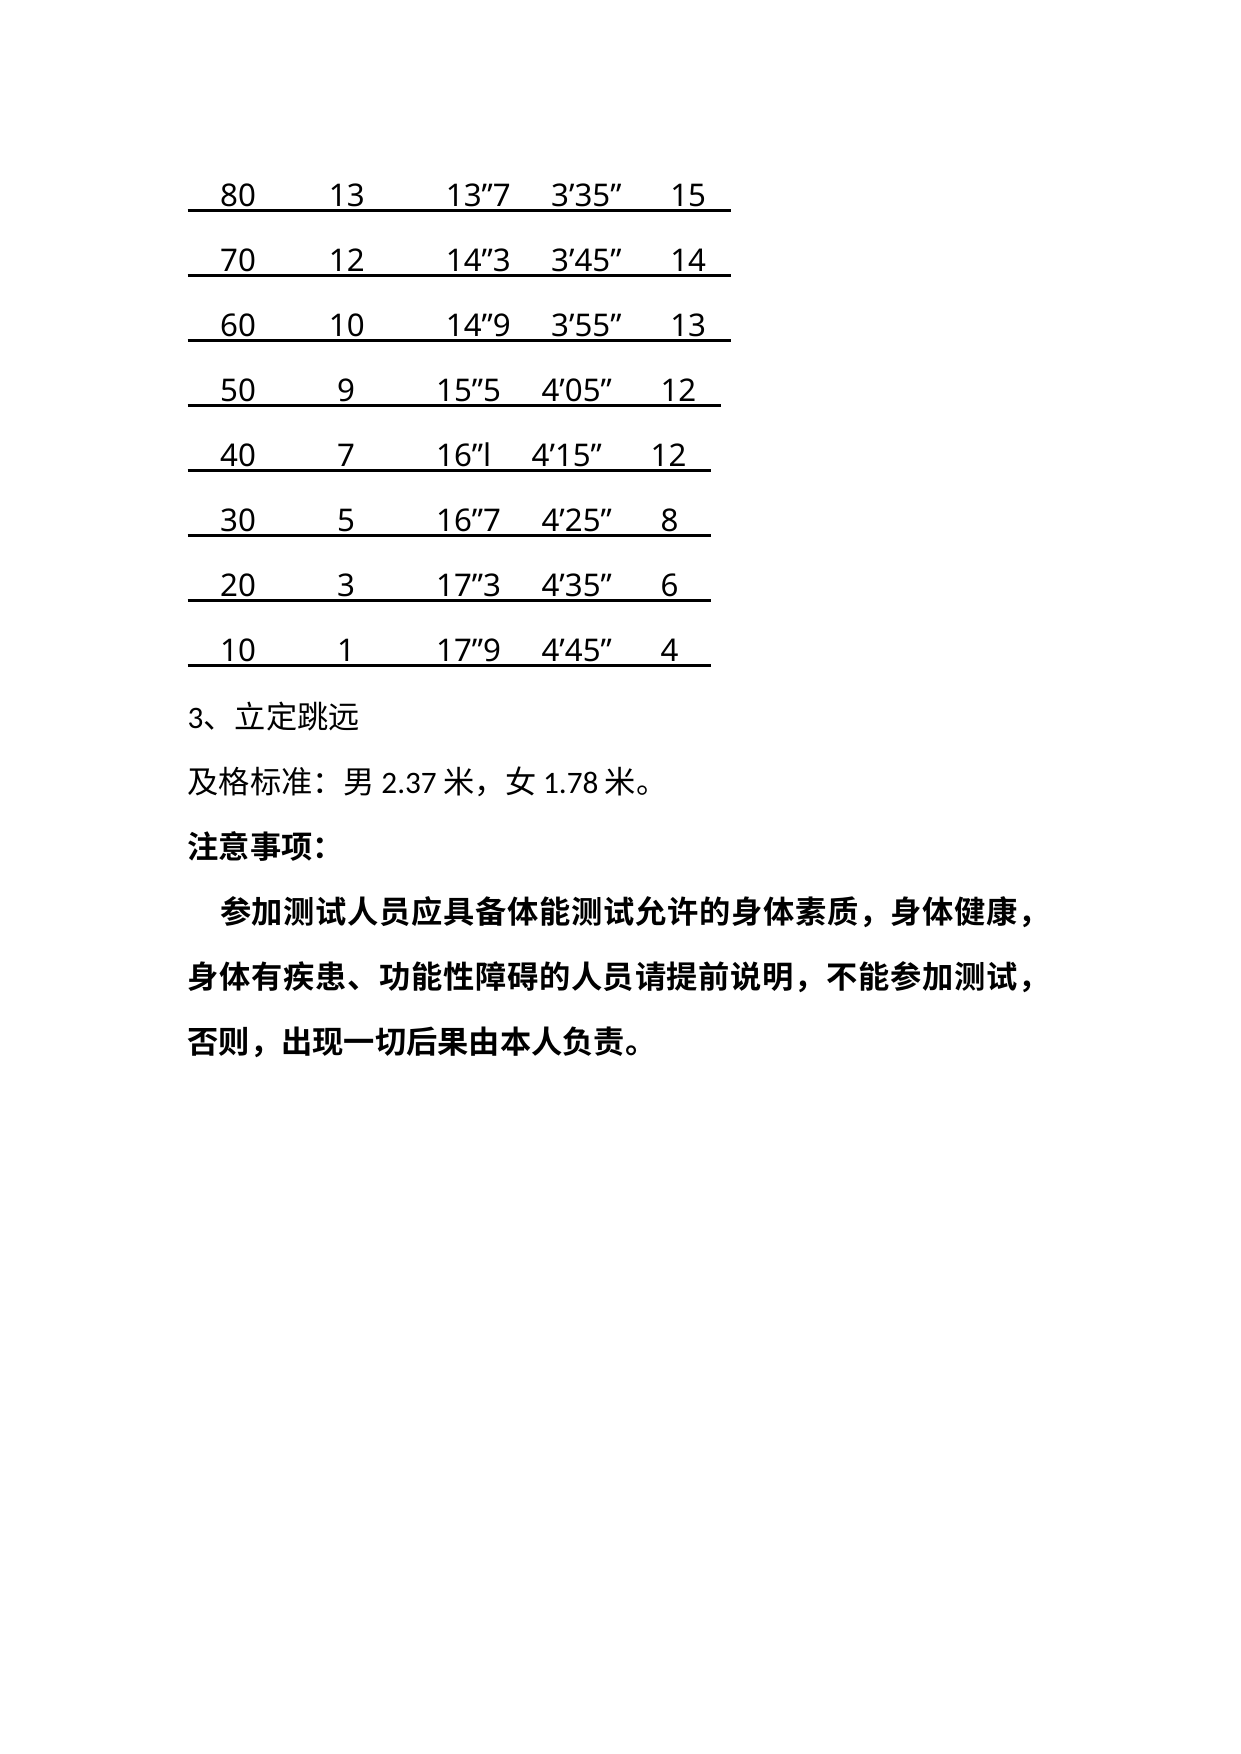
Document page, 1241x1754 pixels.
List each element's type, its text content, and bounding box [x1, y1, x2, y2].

text 50 9 15”5 4’05” 12 [187, 357, 1053, 422]
list 立定跳远 [187, 682, 1053, 747]
text 10 1 17”9 4’45” 4 [187, 617, 1053, 682]
text 70 12 14”3 3’45” 14 [187, 227, 1053, 292]
text 30 5 16”7 4’25” 8 [187, 487, 1053, 552]
text 注意事项： [187, 812, 1053, 877]
text 40 7 16”l 4’15” 12 [187, 422, 1053, 487]
text 80 13 13”7 3’35” 15 [187, 162, 1053, 227]
text 20 3 17”3 4’35” 6 [187, 552, 1053, 617]
list 及格标准：男2.37米，女1.78米。 [187, 747, 1053, 812]
text 60 10 14”9 3’55” 13 [187, 292, 1053, 357]
text 参加测试人员应具备体能测试允许的身体素质，身体健康，身体有疾患、功能性障碍的人员请提前说明，不能参加测试，否则，出现一切后果由本人负责。 [187, 877, 1053, 1072]
